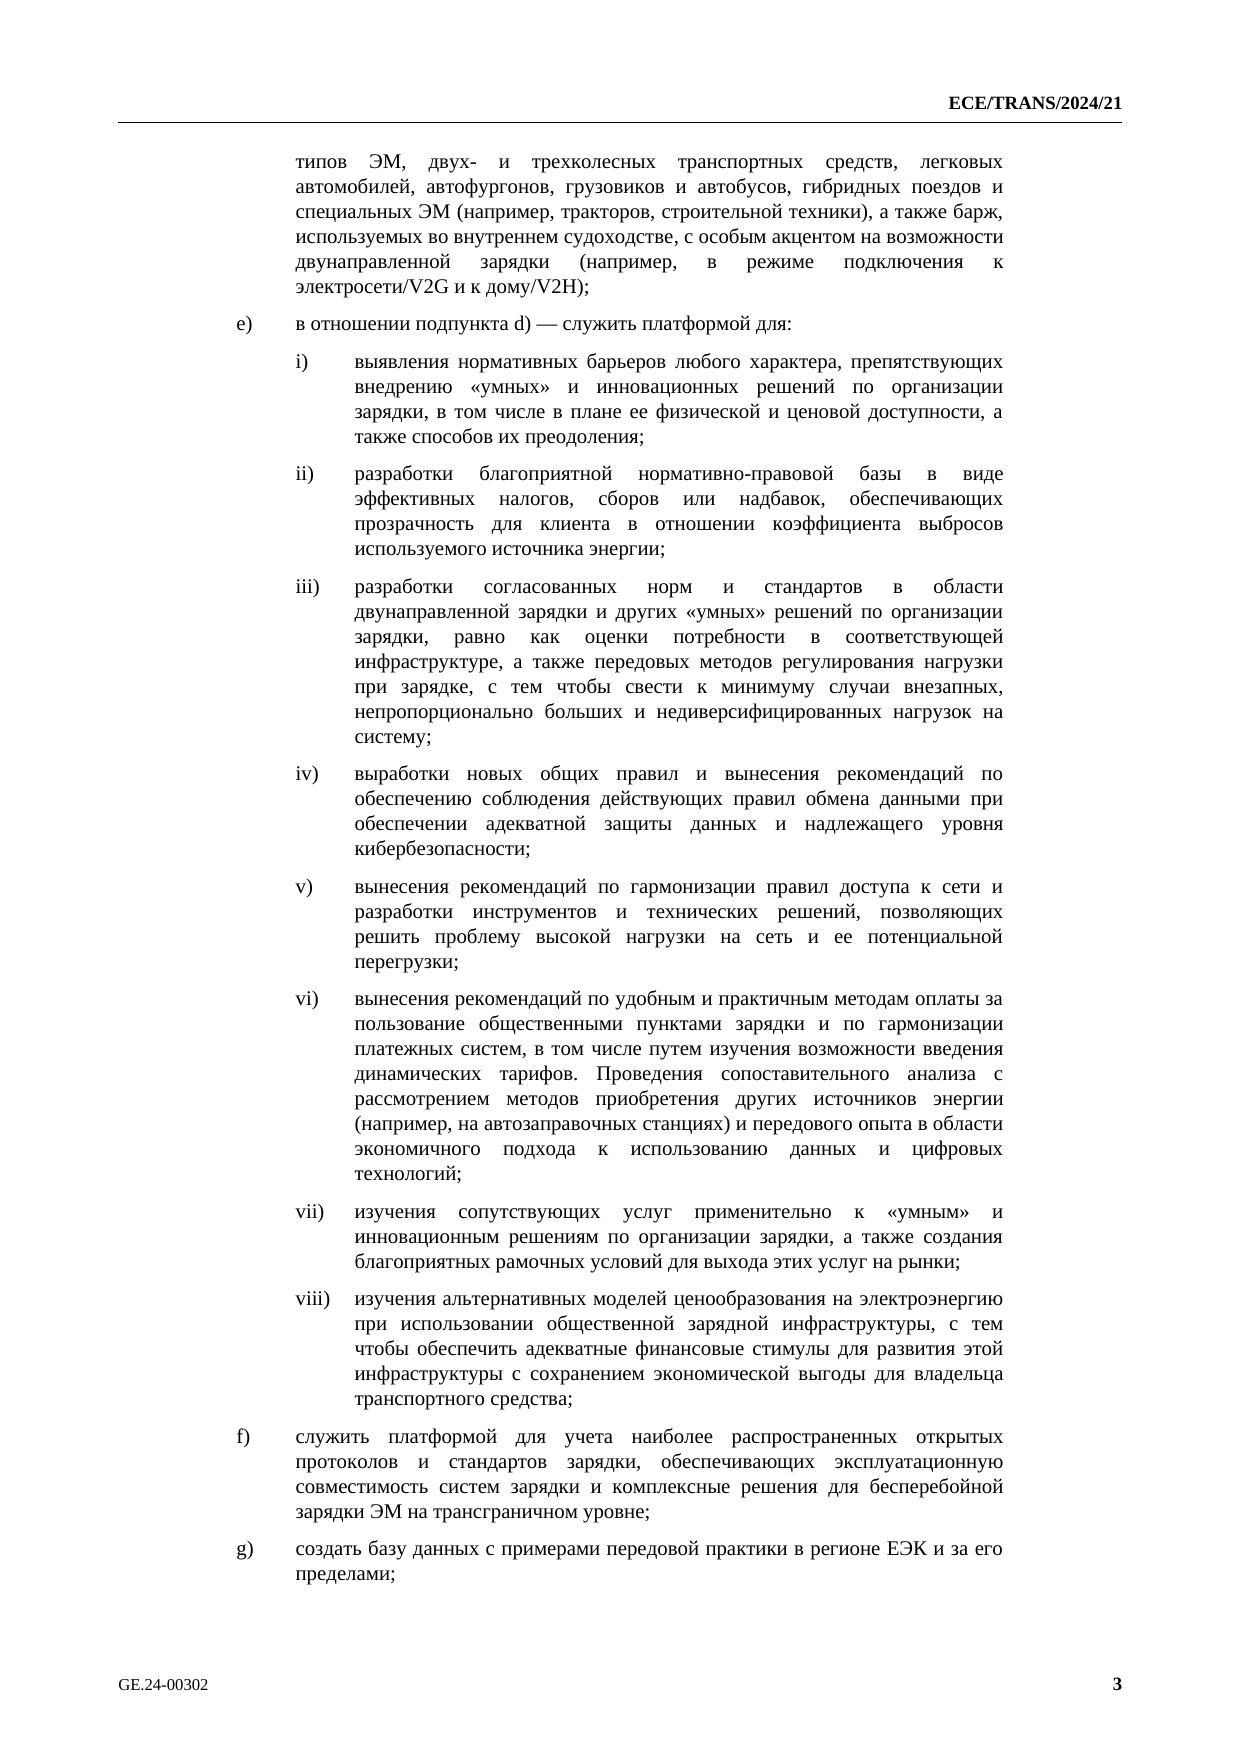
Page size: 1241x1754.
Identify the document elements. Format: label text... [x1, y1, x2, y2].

text vi) вынесения рекомендаций по удобным и практичным методам оплаты за пользование общественными пунктами зарядки и по гармонизации платежных систем, в том числе путем изучения возможности введения динамических тарифов. Проведения сопоставительного анализа с рассмотрением методов приобретения других источников энергии (например, на автозаправочных станциях) и передового опыта в области экономичного подхода к использованию данных и цифровых технологий; [295, 985, 1004, 1185]
text v) вынесения рекомендаций по гармонизации правил доступа к сети и разработки инструментов и технических решений, позволяющих решить проблему высокой нагрузки на сеть и ее потенциальной перегрузки; [295, 873, 1004, 973]
text viii) изучения альтернативных моделей ценообразования на электроэнергию при использовании общественной зарядной инфраструктуры, с тем чтобы обеспечить адекватные финансовые стимулы для развития этой инфраструктуры с сохранением экономической выгоды для владельца транспортного средства; [295, 1285, 1004, 1410]
text ii) разработки благоприятной нормативно-правовой базы в виде эффективных налогов, сборов или надбавок, обеспечивающих прозрачность для клиента в отношении коэффициента выбросов используемого источника энергии; [295, 460, 1004, 560]
text e) в отношении подпункта d) — служить платформой для: [236, 310, 1004, 335]
text i) выявления нормативных барьеров любого характера, препятствующих внедрению «умных» и инновационных решений по организации зарядки, в том числе в плане ее физической и ценовой доступности, а также способов их преодоления; [295, 348, 1004, 448]
text f) служить платформой для учета наиболее распространенных открытых протоколов и стандартов зарядки, обеспечивающих эксплуатационную совместимость систем зарядки и комплексные решения для бесперебойной зарядки ЭМ на трансграничном уровне; [236, 1423, 1004, 1523]
text iv) выработки новых общих правил и вынесения рекомендаций по обеспечению соблюдения действующих правил обмена данными при обеспечении адекватной защиты данных и надлежащего уровня кибербезопасности; [295, 760, 1004, 860]
text g) создать базу данных с примерами передовой практики в регионе ЕЭК и за его пределами; [236, 1535, 1004, 1585]
text iii) разработки согласованных норм и стандартов в области двунаправленной зарядки и других «умных» решений по организации зарядки, равно как оценки потребности в соответствующей инфраструктуре, а также передовых методов регулирования нагрузки при зарядке, с тем чтобы свести к минимуму случаи внезапных, непропорционально больших и недиверсифицированных нагрузок на систему; [295, 573, 1004, 748]
text vii) изучения сопутствующих услуг применительно к «умным» и инновационным решениям по организации зарядки, а также создания благоприятных рамочных условий для выхода этих услуг на рынки; [295, 1198, 1004, 1273]
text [236, 148, 1004, 298]
